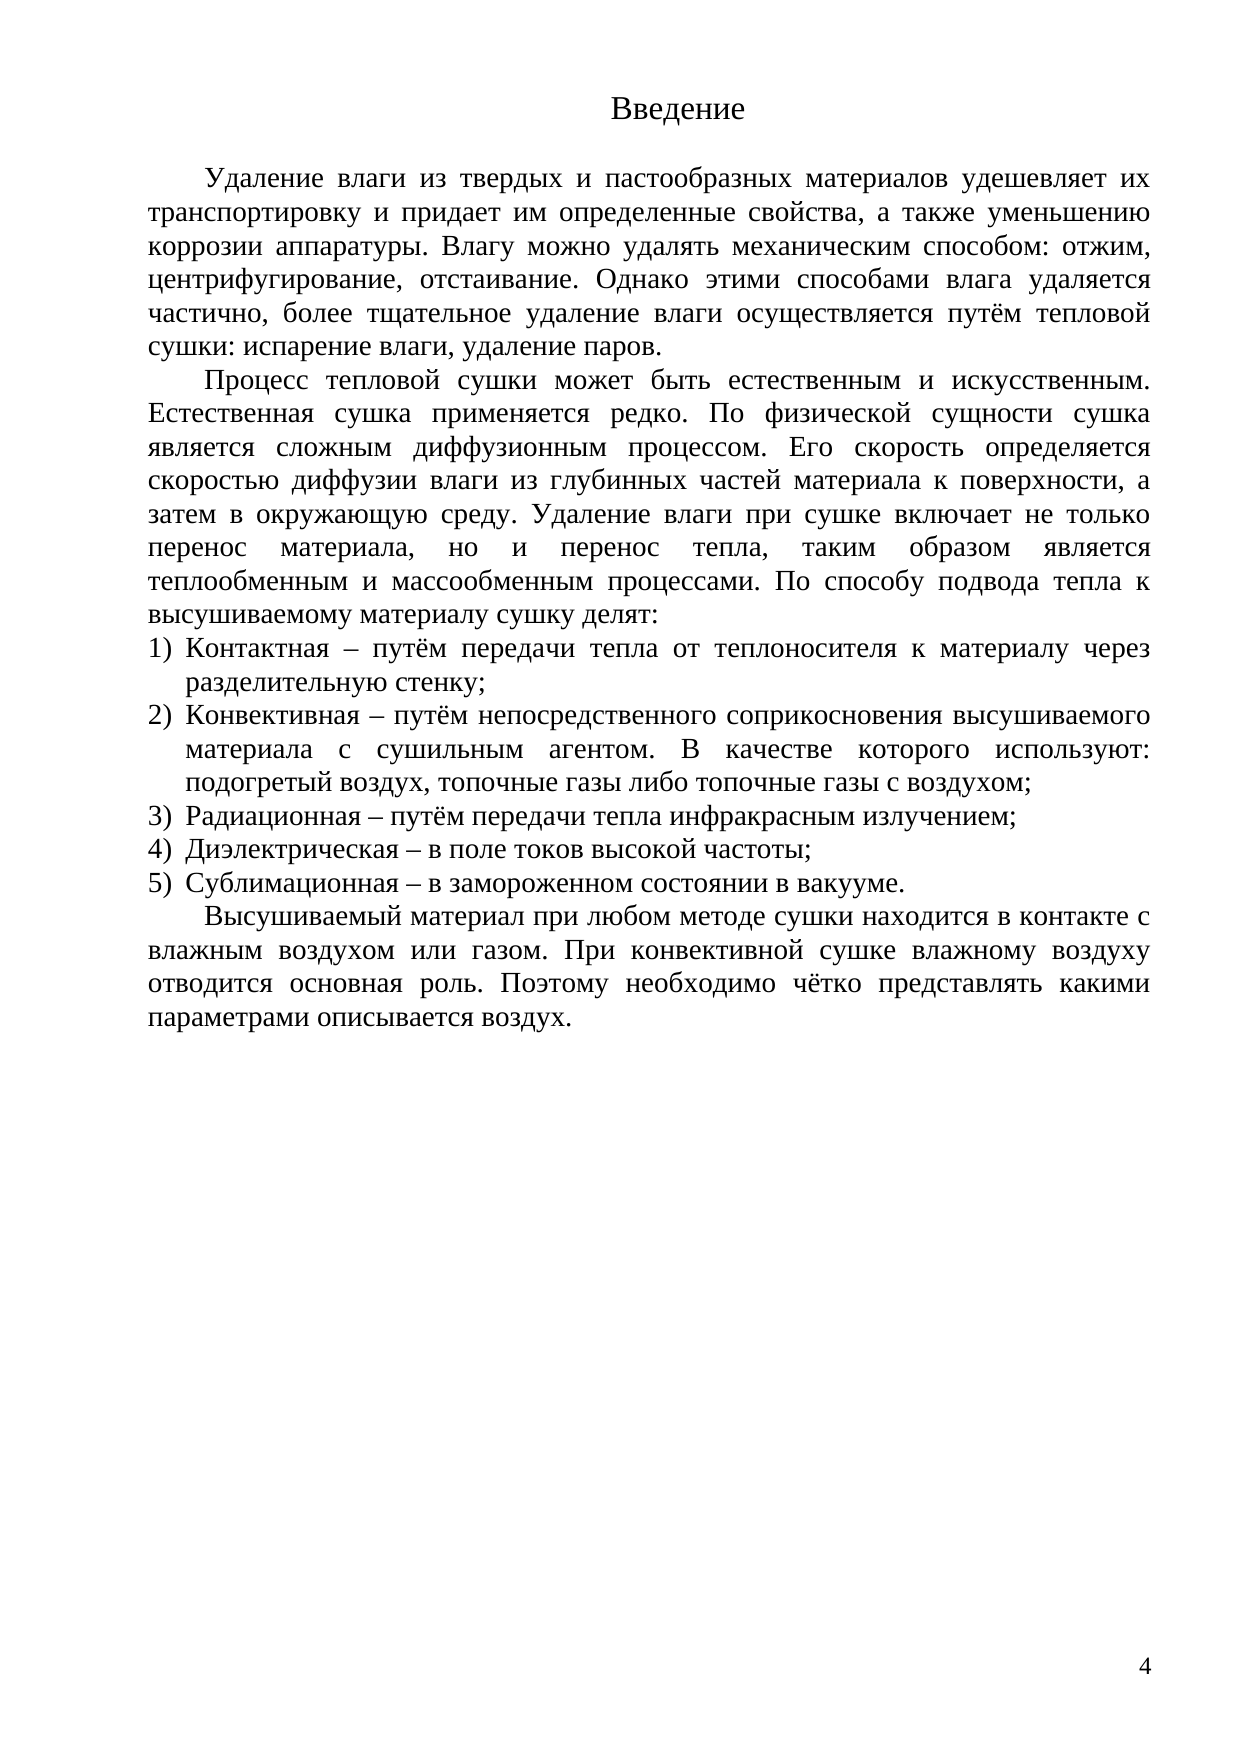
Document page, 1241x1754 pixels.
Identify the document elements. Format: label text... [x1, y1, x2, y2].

list Диэлектрическая – в поле токов высокой частоты; [148, 831, 1152, 865]
text Высушиваемый материал при любом методе сушки находится в контакте с влажным воздухом или газом. При конвективной сушке влажному воздуху отводится основная роль. Поэтому необходимо чётко представлять какими параметрами описывается воздух. [148, 898, 1152, 1033]
list Сублимационная – в замороженном состоянии в вакууме. [148, 865, 1152, 898]
text Введение [148, 89, 1152, 127]
list Контактная – путём передачи тепла от теплоносителя к материалу через разделительную стенку; [148, 630, 1152, 697]
list Конвективная – путём непосредственного соприкосновения высушиваемого материала с сушильным агентом. В качестве которого используют: подогретый воздух, топочные газы либо топочные газы с воздухом; [148, 697, 1152, 798]
text Процесс тепловой сушки может быть естественным и искусственным. Естественная сушка применяется редко. По физической сущности сушка является сложным диффузионным процессом. Его скорость определяется скоростью диффузии влаги из глубинных частей материала к поверхности, а затем в окружающую среду. Удаление влаги при сушке включает не только перенос материала, но и перенос тепла, таким образом является теплообменным и массообменным процессами. По способу подвода тепла к высушиваемому материалу сушку делят: [148, 362, 1152, 630]
text Удаление влаги из твердых и пастообразных материалов удешевляет их транспортировку и придает им определенные свойства, а также уменьшению коррозии аппаратуры. Влагу можно удалять механическим способом: отжим, центрифугирование, отстаивание. Однако этими способами влага удаляется частично, более тщательное удаление влаги осуществляется путём тепловой сушки: испарение влаги, удаление паров. [148, 161, 1152, 362]
list Радиационная – путём передачи тепла инфракрасным излучением; [148, 798, 1152, 831]
